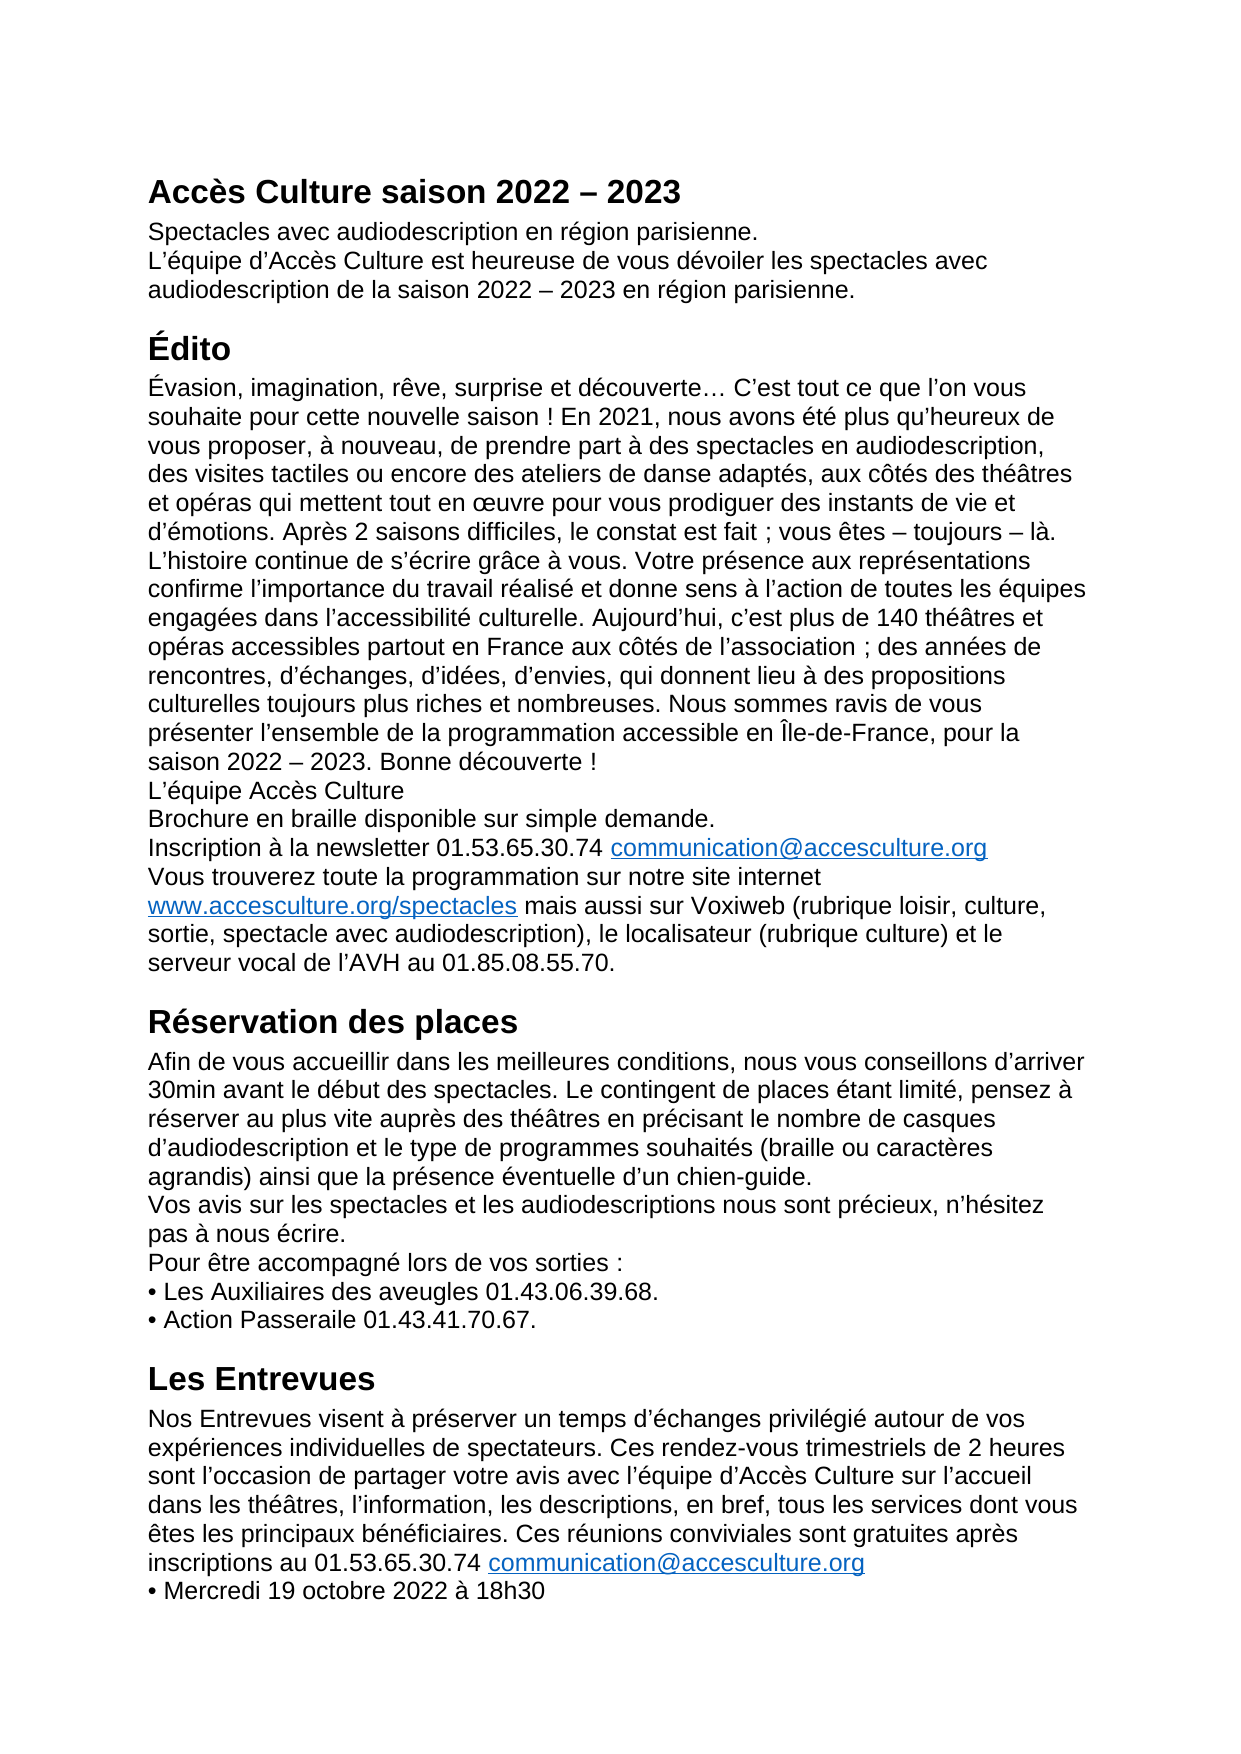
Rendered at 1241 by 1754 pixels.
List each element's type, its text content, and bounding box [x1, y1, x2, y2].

subtitle Réservation des places [148, 1002, 1093, 1040]
text • Les Auxiliaires des aveugles 01.43.06.39.68. [148, 1277, 1093, 1305]
text Évasion, imagination, rêve, surprise et découverte… C’est tout ce que l’on vous souhaite pour cette nouvelle saison ! En 2021, nous avons été plus qu’heureux de vous proposer, à nouveau, de prendre part à des spectacles en audiodescription, des visites tactiles ou encore des ateliers de danse adaptés, aux côtés des théâtres et opéras qui mettent tout en œuvre pour vous prodiguer des instants de vie et d’émotions. Après 2 saisons difficiles, le constat est fait ; vous êtes – toujours – là. L’histoire continue de s’écrire grâce à vous. Votre présence aux représentations confirme l’importance du travail réalisé et donne sens à l’action de toutes les équipes engagées dans l’accessibilité culturelle. Aujourd’hui, c’est plus de 140 théâtres et opéras accessibles partout en France aux côtés de l’association ; des années de rencontres, d’échanges, d’idées, d’envies, qui donnent lieu à des propositions culturelles toujours plus riches et nombreuses. Nous sommes ravis de vous présenter l’ensemble de la programmation accessible en Île-de-France, pour la saison 2022 – 2023. Bonne découverte ! [148, 373, 1093, 776]
text Nos Entrevues visent à préserver un temps d’échanges privilégié autour de vos expériences individuelles de spectateurs. Ces rendez-vous trimestriels de 2 heures sont l’occasion de partager votre avis avec l’équipe d’Accès Culture sur l’accueil dans les théâtres, l’information, les descriptions, en bref, tous les services dont vous êtes les principaux bénéficiaires. Ces réunions conviviales sont gratuites après inscriptions au 01.53.65.30.74 communication@accesculture.org [148, 1404, 1093, 1576]
text Spectacles avec audiodescription en région parisienne. [148, 217, 1093, 246]
subtitle Édito [148, 328, 1093, 367]
text • Mercredi 19 octobre 2022 à 18h30 [148, 1576, 1093, 1605]
subtitle Les Entrevues [148, 1359, 1093, 1398]
text Afin de vous accueillir dans les meilleures conditions, nous vous conseillons d’arriver 30min avant le début des spectacles. Le contingent de places étant limité, pensez à réserver au plus vite auprès des théâtres en précisant le nombre de casques d’audiodescription et le type de programmes souhaités (braille ou caractères agrandis) ainsi que la présence éventuelle d’un chien-guide. [148, 1047, 1093, 1190]
text Vous trouverez toute la programmation sur notre site internet www.accesculture.org/spectacles mais aussi sur Voxiweb (rubrique loisir, culture, sortie, spectacle avec audiodescription), le localisateur (rubrique culture) et le serveur vocal de l’AVH au 01.85.08.55.70. [148, 862, 1093, 977]
text Inscription à la newsletter 01.53.65.30.74 communication@accesculture.org [148, 833, 1093, 862]
text Brochure en braille disponible sur simple demande. [148, 804, 1093, 833]
subtitle Accès Culture saison 2022 – 2023 [148, 173, 1093, 211]
text L’équipe Accès Culture [148, 776, 1093, 804]
text Pour être accompagné lors de vos sorties : [148, 1248, 1093, 1277]
text L’équipe d’Accès Culture est heureuse de vous dévoiler les spectacles avec audiodescription de la saison 2022 – 2023 en région parisienne. [148, 246, 1093, 303]
text Vos avis sur les spectacles et les audiodescriptions nous sont précieux, n’hésitez pas à nous écrire. [148, 1190, 1093, 1248]
text • Action Passeraile 01.43.41.70.67. [148, 1305, 1093, 1334]
